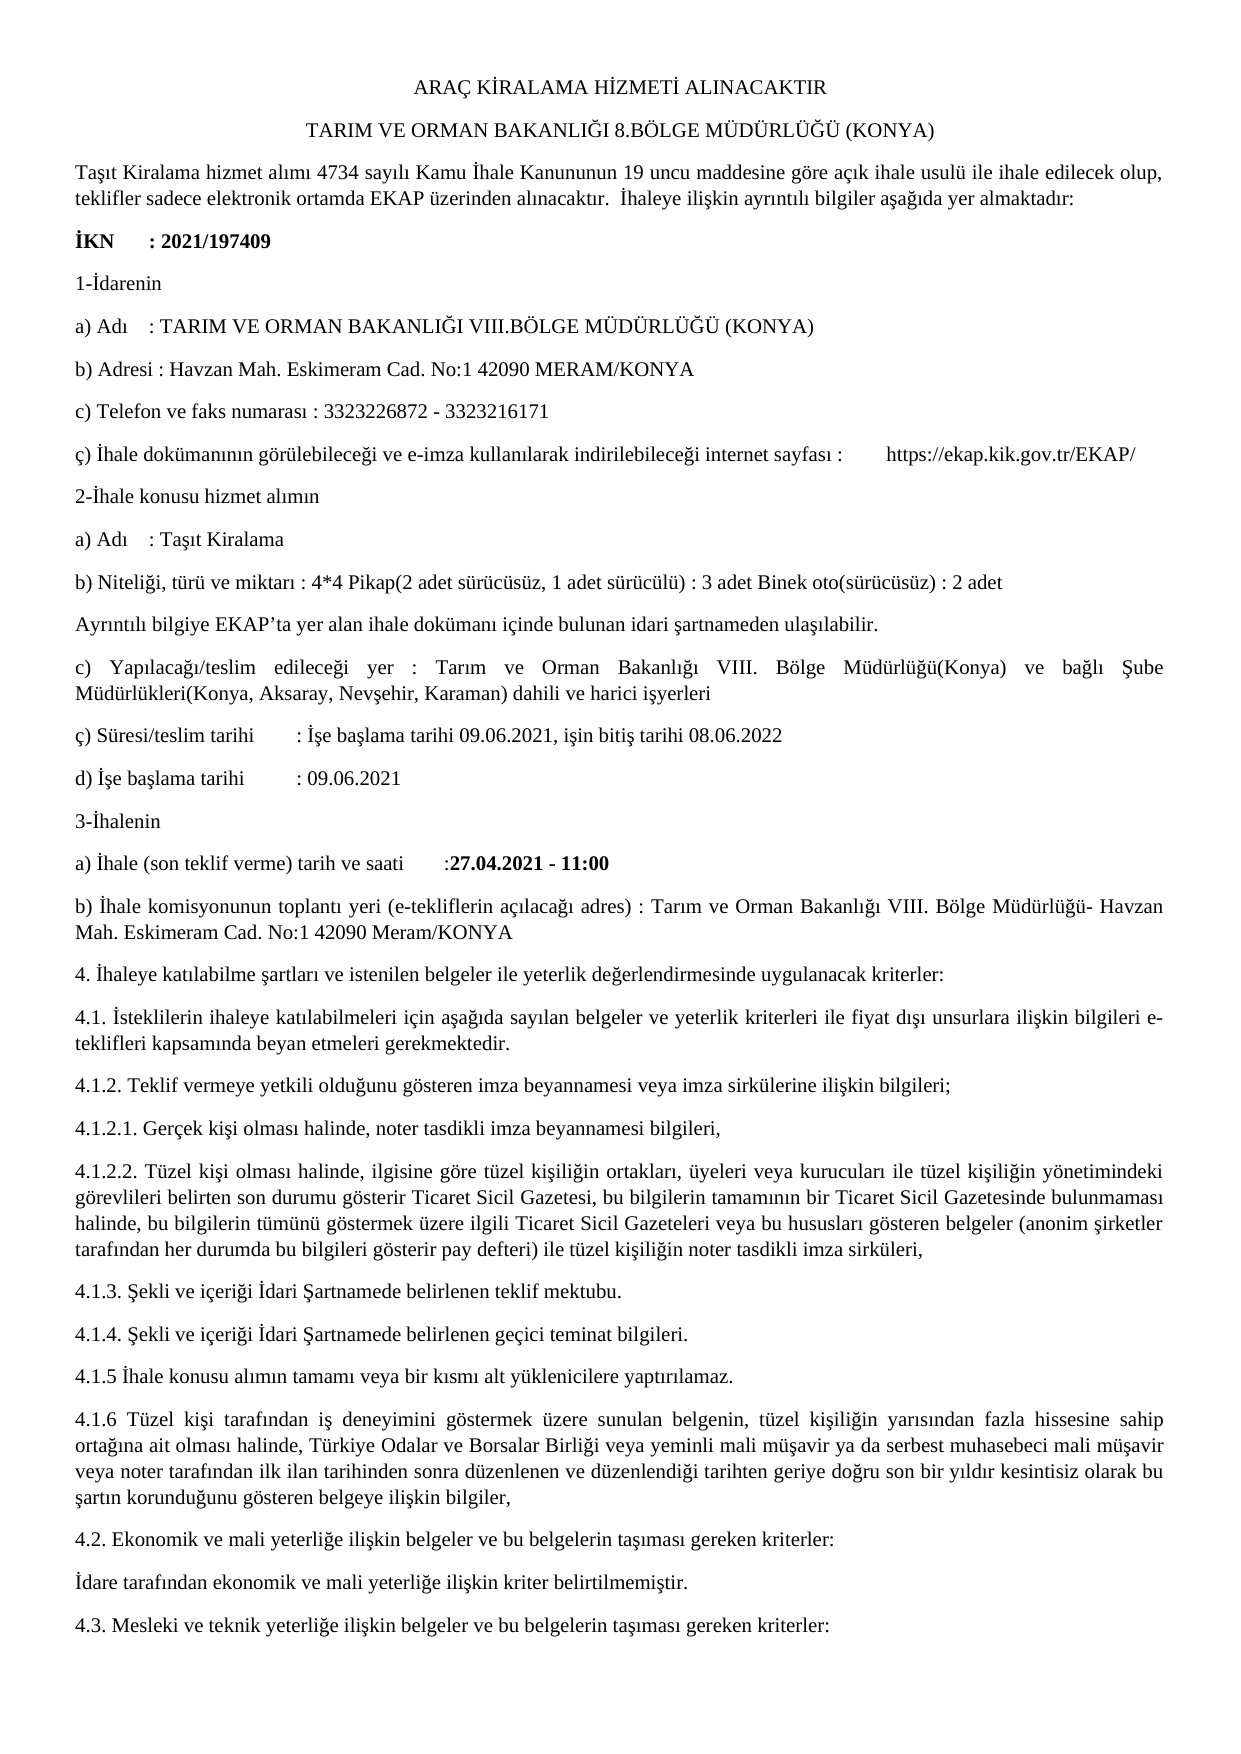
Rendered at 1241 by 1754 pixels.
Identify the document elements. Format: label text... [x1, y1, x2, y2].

text a) Adı : Taşıt Kiralama [75, 527, 1165, 551]
text Taşıt Kiralama hizmet alımı 4734 sayılı Kamu İhale Kanununun 19 uncu maddesine göre açık ihale usulü ile ihale edilecek olup, teklifler sadece elektronik ortamda EKAP üzerinden alınacaktır. İhaleye ilişkin ayrıntılı bilgiler aşağıda yer almaktadır: [75, 160, 1165, 210]
text a) İhale (son teklif verme) tarih ve saati :27.04.2021 - 11:00 [75, 851, 1165, 875]
text 3-İhalenin [75, 808, 1165, 833]
text İdare tarafından ekonomik ve mali yeterliğe ilişkin kriter belirtilmemiştir. [75, 1570, 1165, 1594]
text İKN : 2021/197409 [75, 229, 1165, 253]
text b) İhale komisyonunun toplantı yeri (e-tekliflerin açılacağı adres) : Tarım ve Orman Bakanlığı VIII. Bölge Müdürlüğü- Havzan Mah. Eskimeram Cad. No:1 42090 Meram/KONYA [75, 894, 1165, 944]
text 4.1.6 Tüzel kişi tarafından iş deneyimini göstermek üzere sunulan belgenin, tüzel kişiliğin yarısından fazla hissesine sahip ortağına ait olması halinde, Türkiye Odalar ve Borsalar Birliği veya yeminli mali müşavir ya da serbest muhasebeci mali müşavir veya noter tarafından ilk ilan tarihinden sonra düzenlenen ve düzenlendiği tarihten geriye doğru son bir yıldır kesintisiz olarak bu şartın korunduğunu gösteren belgeye ilişkin bilgiler, [75, 1407, 1165, 1509]
text b) Adresi : Havzan Mah. Eskimeram Cad. No:1 42090 MERAM/KONYA [75, 357, 1165, 381]
text 4.1.2. Teklif vermeye yetkili olduğunu gösteren imza beyannamesi veya imza sirkülerine ilişkin bilgileri; [75, 1073, 1165, 1097]
text 4.3. Mesleki ve teknik yeterliğe ilişkin belgeler ve bu belgelerin taşıması gereken kriterler: [75, 1612, 1165, 1637]
text 4.2. Ekonomik ve mali yeterliğe ilişkin belgeler ve bu belgelerin taşıması gereken kriterler: [75, 1527, 1165, 1551]
text 4.1.4. Şekli ve içeriği İdari Şartnamede belirlenen geçici teminat bilgileri. [75, 1322, 1165, 1346]
text 1-İdarenin [75, 271, 1165, 295]
text 4.1.2.1. Gerçek kişi olması halinde, noter tasdikli imza beyannamesi bilgileri, [75, 1116, 1165, 1140]
text a) Adı : TARIM VE ORMAN BAKANLIĞI VIII.BÖLGE MÜDÜRLÜĞÜ (KONYA) [75, 314, 1165, 338]
text 2-İhale konusu hizmet alımın [75, 484, 1165, 508]
text ARAÇ KİRALAMA HİZMETİ ALINACAKTIR [75, 75, 1165, 99]
text 4.1.3. Şekli ve içeriği İdari Şartnamede belirlenen teklif mektubu. [75, 1279, 1165, 1303]
text 4. İhaleye katılabilme şartları ve istenilen belgeler ile yeterlik değerlendirmesinde uygulanacak kriterler: [75, 962, 1165, 986]
text TARIM VE ORMAN BAKANLIĞI 8.BÖLGE MÜDÜRLÜĞÜ (KONYA) [75, 118, 1165, 142]
text 4.1. İsteklilerin ihaleye katılabilmeleri için aşağıda sayılan belgeler ve yeterlik kriterleri ile fiyat dışı unsurlara ilişkin bilgileri e-teklifleri kapsamında beyan etmeleri gerekmektedir. [75, 1005, 1165, 1055]
text b) Niteliği, türü ve miktarı : 4*4 Pikap(2 adet sürücüsüz, 1 adet sürücülü) : 3 adet Binek oto(sürücüsüz) : 2 adet [75, 569, 1165, 594]
text c) Telefon ve faks numarası : 3323226872 - 3323216171 [75, 399, 1165, 423]
text d) İşe başlama tarihi : 09.06.2021 [75, 766, 1165, 790]
text ç) İhale dokümanının görülebileceği ve e-imza kullanılarak indirilebileceği internet sayfası : https://ekap.kik.gov.tr/EKAP/ [75, 442, 1165, 466]
text c) Yapılacağı/teslim edileceği yer : Tarım ve Orman Bakanlığı VIII. Bölge Müdürlüğü(Konya) ve bağlı Şube Müdürlükleri(Konya, Aksaray, Nevşehir, Karaman) dahili ve harici işyerleri [75, 655, 1165, 705]
text Ayrıntılı bilgiye EKAP’ta yer alan ihale dokümanı içinde bulunan idari şartnameden ulaşılabilir. [75, 612, 1165, 636]
text 4.1.2.2. Tüzel kişi olması halinde, ilgisine göre tüzel kişiliğin ortakları, üyeleri veya kurucuları ile tüzel kişiliğin yönetimindeki görevlileri belirten son durumu gösterir Ticaret Sicil Gazetesi, bu bilgilerin tamamının bir Ticaret Sicil Gazetesinde bulunmaması halinde, bu bilgilerin tümünü göstermek üzere ilgili Ticaret Sicil Gazeteleri veya bu hususları gösteren belgeler (anonim şirketler tarafından her durumda bu bilgileri gösterir pay defteri) ile tüzel kişiliğin noter tasdikli imza sirküleri, [75, 1159, 1165, 1261]
text 4.1.5 İhale konusu alımın tamamı veya bir kısmı alt yüklenicilere yaptırılamaz. [75, 1364, 1165, 1388]
text ç) Süresi/teslim tarihi : İşe başlama tarihi 09.06.2021, işin bitiş tarihi 08.06.2022 [75, 723, 1165, 747]
